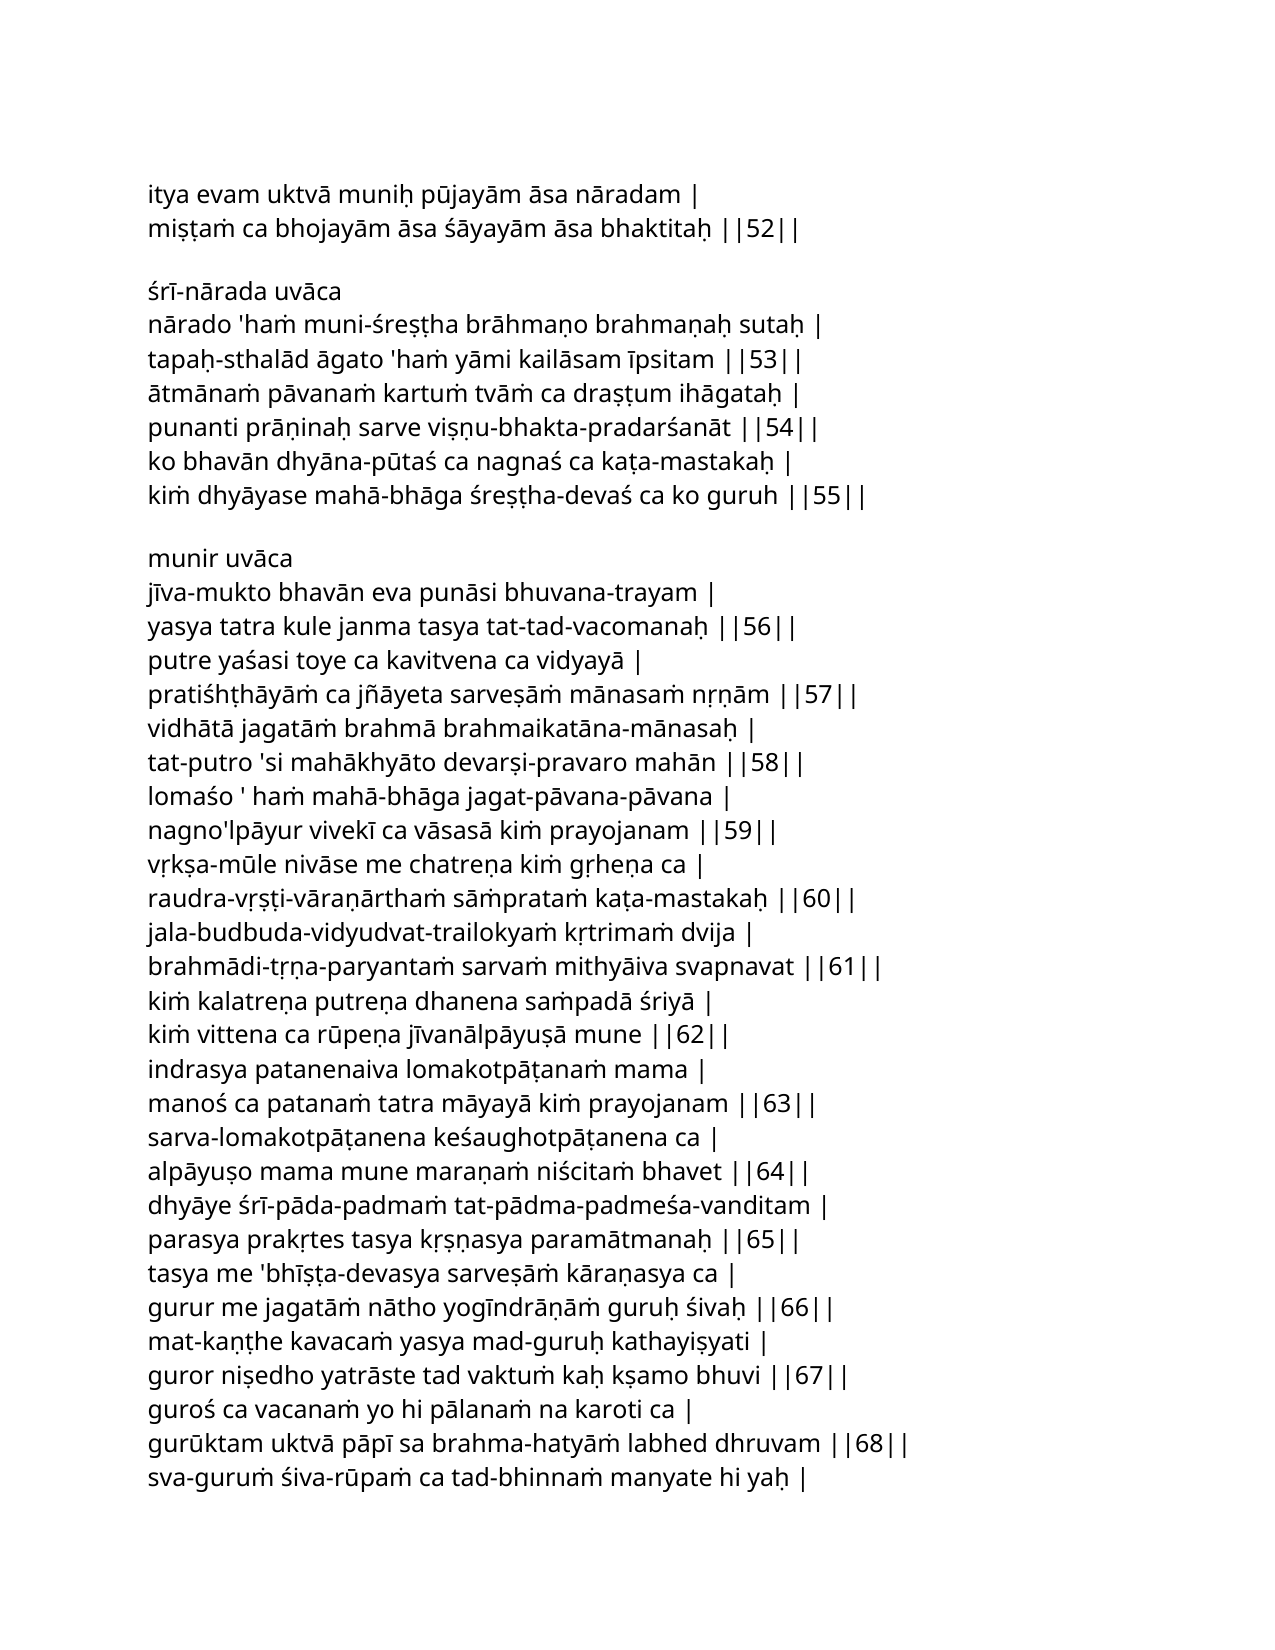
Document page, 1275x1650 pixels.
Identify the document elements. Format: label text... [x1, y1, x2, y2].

text punanti prāṇinaḥ sarve viṣṇu-bhakta-pradarśanāt ||54|| [147, 409, 1127, 443]
text indrasya patanenaiva lomakotpāṭanaṁ mama | [147, 1051, 1127, 1085]
text tat-putro 'si mahākhyāto devarṣi-pravaro mahān ||58|| [147, 745, 1127, 779]
text tasya me 'bhīṣṭa-devasya sarveṣāṁ kāraṇasya ca | [147, 1256, 1127, 1290]
text nagno'lpāyur vivekī ca vāsasā kiṁ prayojanam ||59|| [147, 813, 1127, 847]
text yasya tatra kule janma tasya tat-tad-vacomanaḥ ||56|| [147, 608, 1127, 642]
text nārado 'haṁ muni-śreṣṭha brāhmaṇo brahmaṇaḥ sutaḥ | [147, 307, 1127, 341]
text kiṁ vittena ca rūpeṇa jīvanālpāyuṣā mune ||62|| [147, 1017, 1127, 1051]
text sva-guruṁ śiva-rūpaṁ ca tad-bhinnaṁ manyate hi yaḥ | [147, 1460, 1127, 1494]
text pratiśhṭhāyāṁ ca jñāyeta sarveṣāṁ mānasaṁ nṛṇām ||57|| [147, 677, 1127, 711]
text vidhātā jagatāṁ brahmā brahmaikatāna-mānasaḥ | [147, 711, 1127, 745]
text itya evam uktvā muniḥ pūjayām āsa nāradam | [147, 176, 1127, 210]
text brahmādi-tṛṇa-paryantaṁ sarvaṁ mithyāiva svapnavat ||61|| [147, 949, 1127, 983]
text putre yaśasi toye ca kavitvena ca vidyayā | [147, 642, 1127, 677]
text miṣṭaṁ ca bhojayām āsa śāyayām āsa bhaktitaḥ ||52|| [147, 210, 1127, 244]
text alpāyuṣo mama mune maraṇaṁ niścitaṁ bhavet ||64|| [147, 1153, 1127, 1187]
text gurur me jagatāṁ nātho yogīndrāṇāṁ guruḥ śivaḥ ||66|| [147, 1290, 1127, 1324]
text raudra-vṛṣṭi-vāraṇārthaṁ sāṁprataṁ kaṭa-mastakaḥ ||60|| [147, 881, 1127, 915]
text dhyāye śrī-pāda-padmaṁ tat-pādma-padmeśa-vanditam | [147, 1187, 1127, 1222]
text guroś ca vacanaṁ yo hi pālanaṁ na karoti ca | [147, 1392, 1127, 1426]
text lomaśo ' haṁ mahā-bhāga jagat-pāvana-pāvana | [147, 779, 1127, 813]
text sarva-lomakotpāṭanena keśaughotpāṭanena ca | [147, 1119, 1127, 1153]
text kiṁ dhyāyase mahā-bhāga śreṣṭha-devaś ca ko guruh ||55|| [147, 477, 1127, 512]
text jīva-mukto bhavān eva punāsi bhuvana-trayam | [147, 574, 1127, 608]
text parasya prakṛtes tasya kṛṣṇasya paramātmanaḥ ||65|| [147, 1222, 1127, 1256]
text guror niṣedho yatrāste tad vaktuṁ kaḥ kṣamo bhuvi ||67|| [147, 1358, 1127, 1392]
text ātmānaṁ pāvanaṁ kartuṁ tvāṁ ca draṣṭum ihāgataḥ | [147, 375, 1127, 409]
text manoś ca patanaṁ tatra māyayā kiṁ prayojanam ||63|| [147, 1085, 1127, 1119]
text gurūktam uktvā pāpī sa brahma-hatyāṁ labhed dhruvam ||68|| [147, 1426, 1127, 1460]
text vṛkṣa-mūle nivāse me chatreṇa kiṁ gṛheṇa ca | [147, 847, 1127, 881]
text tapaḥ-sthalād āgato 'haṁ yāmi kailāsam īpsitam ||53|| [147, 341, 1127, 375]
text mat-kaṇṭhe kavacaṁ yasya mad-guruḥ kathayiṣyati | [147, 1324, 1127, 1358]
text munir uvāca [147, 540, 1127, 574]
text śrī-nārada uvāca [147, 273, 1127, 307]
text jala-budbuda-vidyudvat-trailokyaṁ kṛtrimaṁ dvija | [147, 915, 1127, 949]
text kiṁ kalatreṇa putreṇa dhanena saṁpadā śriyā | [147, 983, 1127, 1017]
text ko bhavān dhyāna-pūtaś ca nagnaś ca kaṭa-mastakaḥ | [147, 443, 1127, 477]
